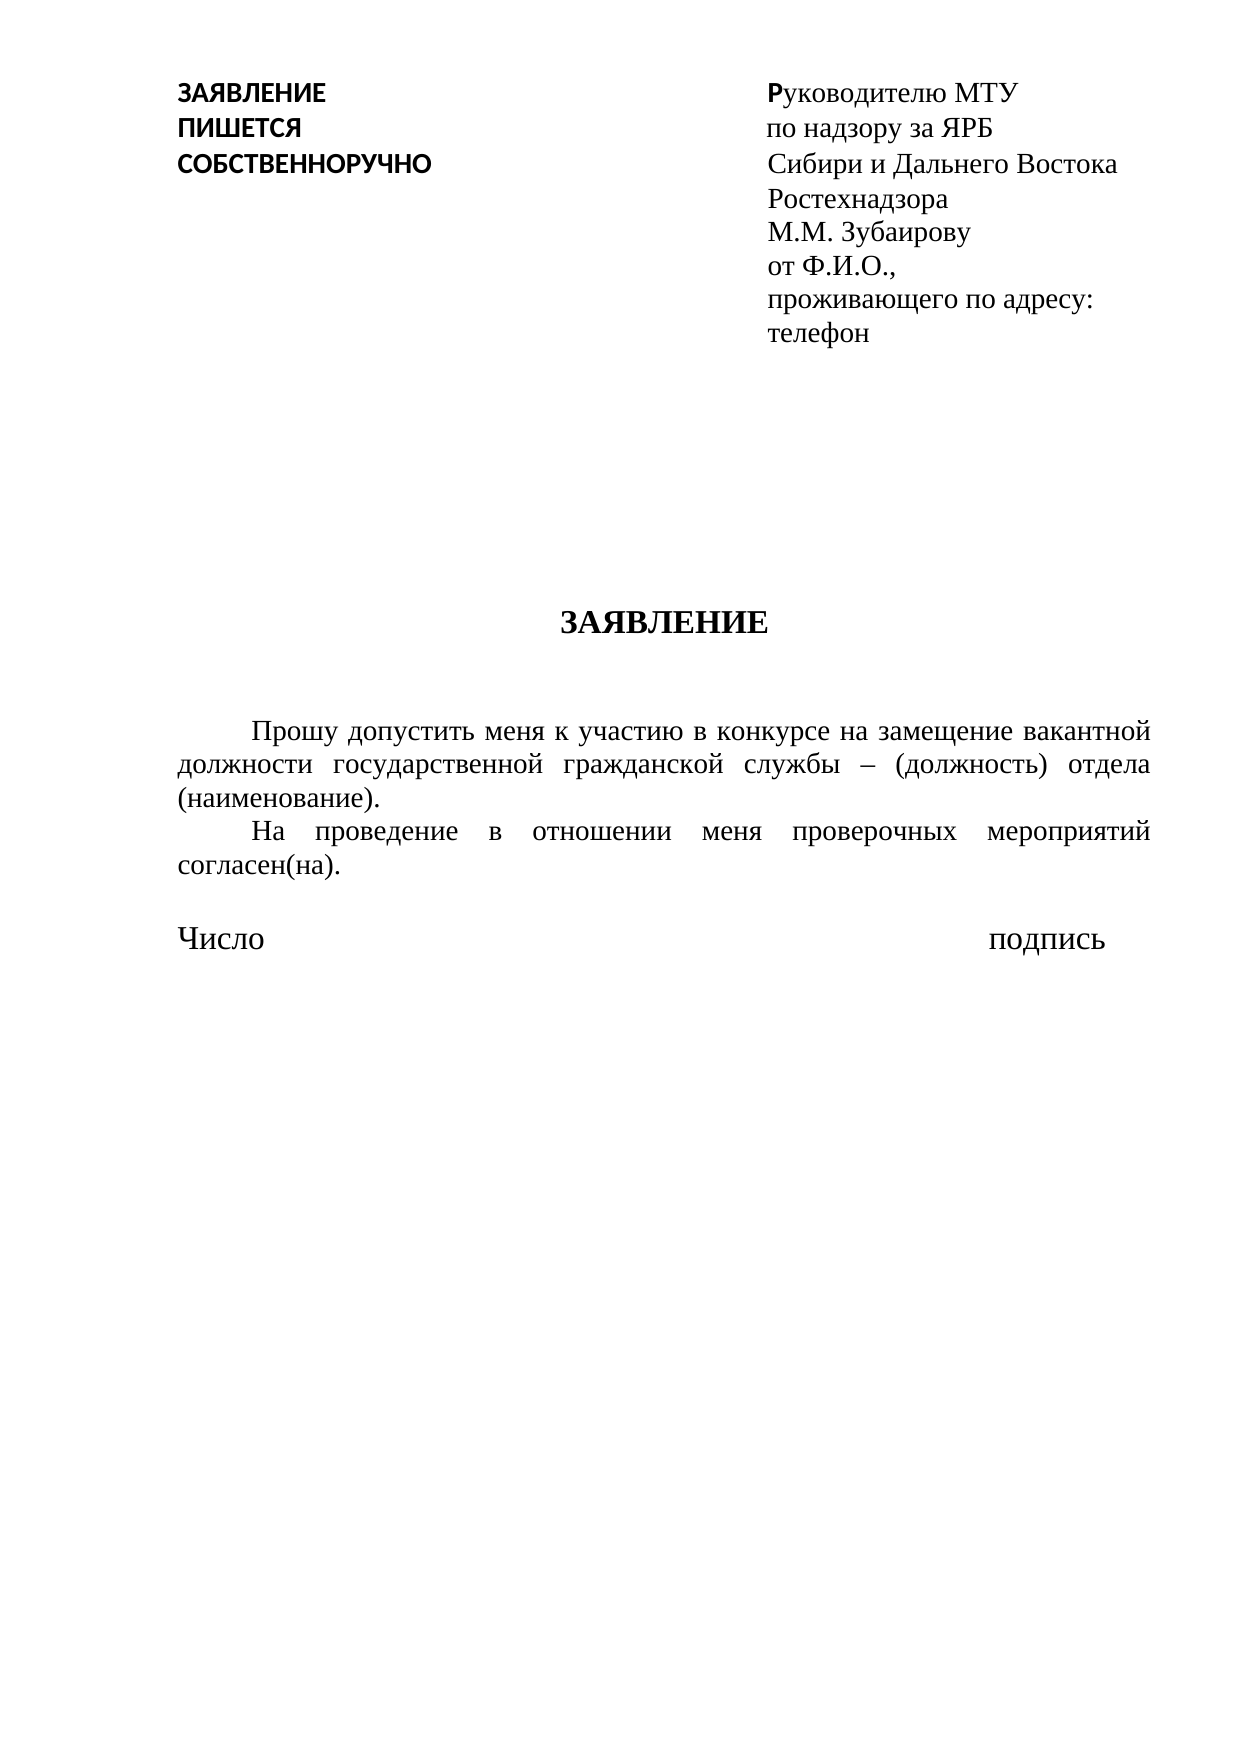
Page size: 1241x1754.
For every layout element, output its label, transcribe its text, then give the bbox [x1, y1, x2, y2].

text СОБСТВЕННОРУЧНО Сибири и Дальнего Востока [177, 145, 1152, 181]
text Число подпись [177, 919, 1152, 957]
text проживающего по адресу: [177, 281, 1152, 315]
text На проведение в отношении меня проверочных мероприятий согласен(на). [177, 813, 1152, 880]
text М.М. Зубаирову [177, 214, 1152, 248]
text телефон [693, 315, 1152, 348]
text ПИШЕТСЯ по надзору за ЯРБ [177, 109, 1152, 145]
text ЗАЯВЛЕНИЕ Руководителю МТУ [177, 74, 1152, 109]
text Прошу допустить меня к участию в конкурсе на замещение вакантной должности государственной гражданской службы – (должность) отдела (наименование). [177, 713, 1152, 813]
text Ростехнадзора [177, 181, 1152, 214]
text ЗАЯВЛЕНИЕ [177, 602, 1152, 641]
text от Ф.И.О., [177, 248, 1152, 281]
